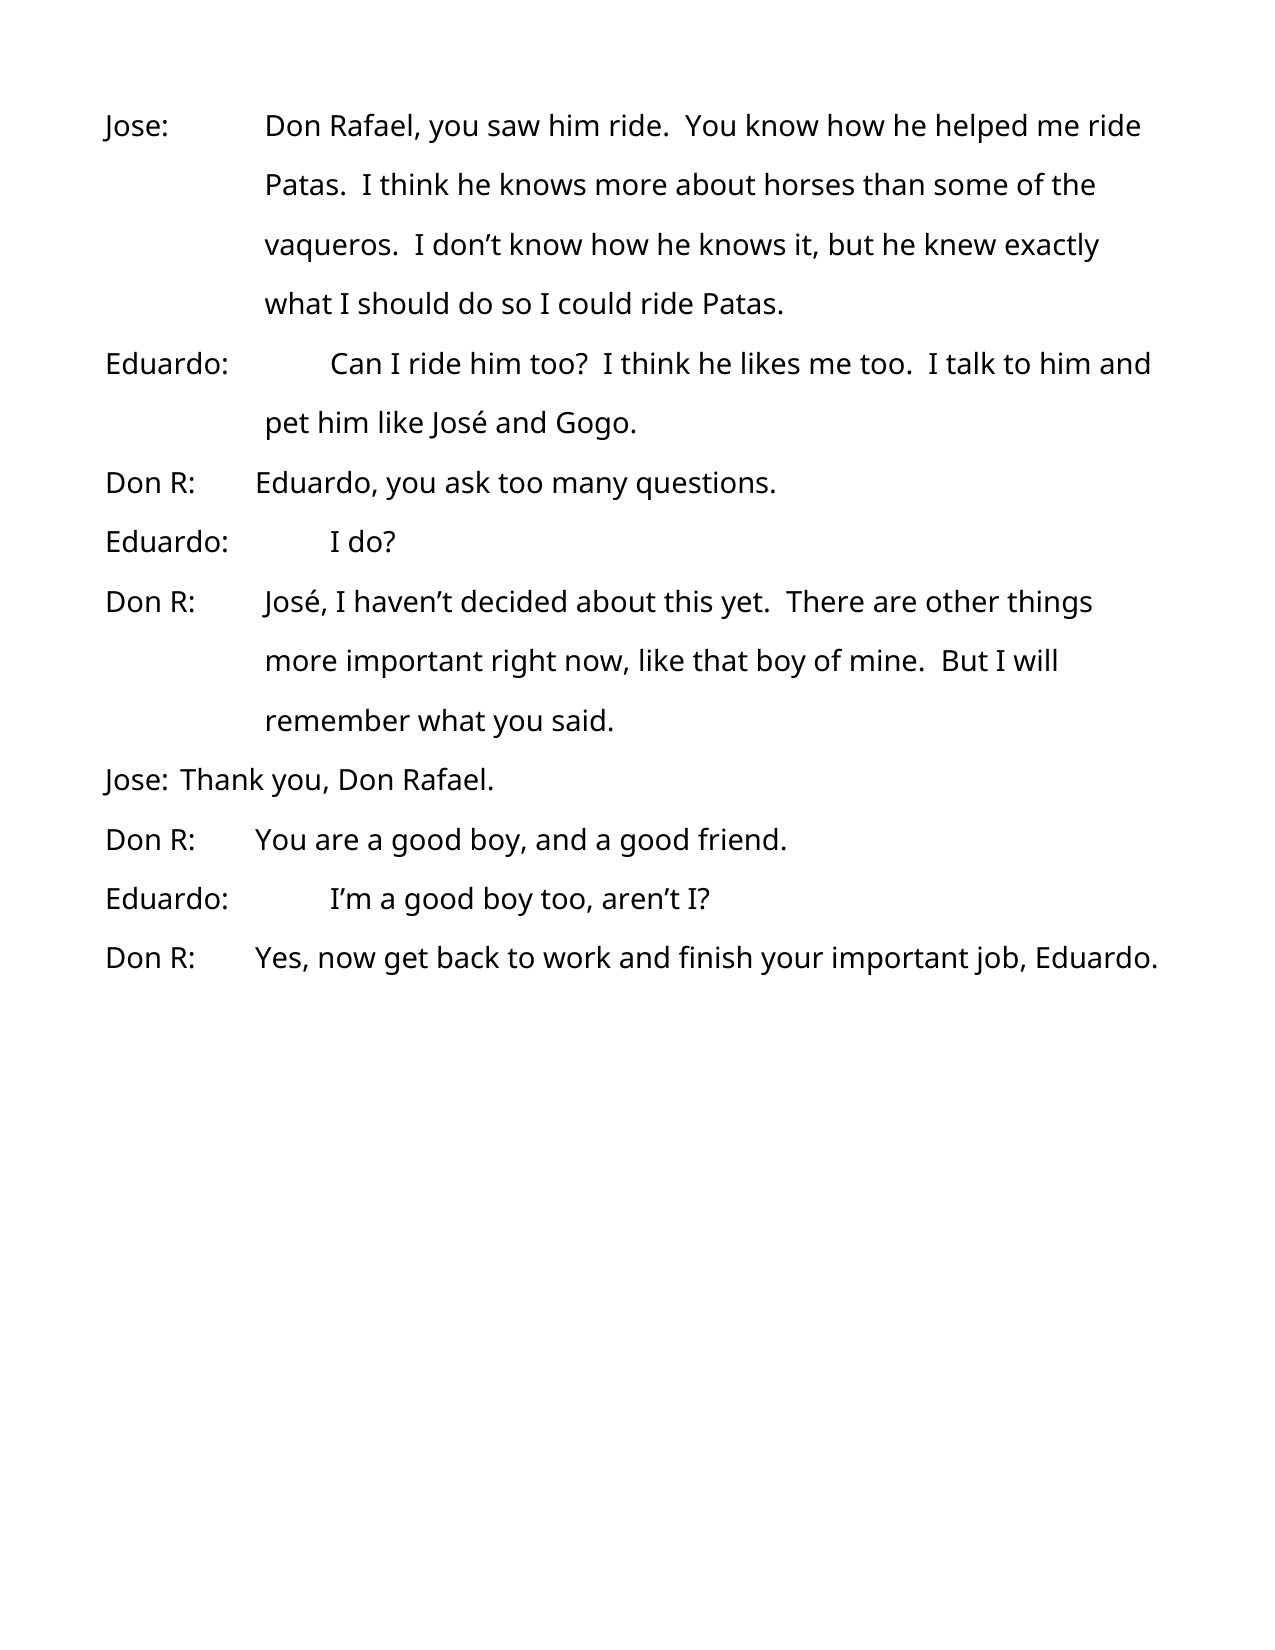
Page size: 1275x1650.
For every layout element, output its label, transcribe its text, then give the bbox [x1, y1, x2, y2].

text Jose: Thank you, Don Rafael. [105, 759, 1170, 799]
text Eduardo: I do? [105, 521, 1170, 561]
text Don R: Yes, now get back to work and finish your important job, Eduardo. [105, 938, 1170, 977]
text Eduardo: I’m a good boy too, aren’t I? [105, 878, 1170, 918]
text Eduardo: Can I ride him too? I think he likes me too. I talk to him and pet him like José and Gogo. [105, 343, 1170, 442]
text Jose: Don Rafael, you saw him ride. You know how he helped me ride Patas. I think he knows more about horses than some of the vaqueros. I don’t know how he knows it, but he knew exactly what I should do so I could ride Patas. [105, 105, 1170, 323]
text Don R: You are a good boy, and a good friend. [105, 819, 1170, 858]
text Don R: Eduardo, you ask too many questions. [105, 462, 1170, 502]
text Don R: José, I haven’t decided about this yet. There are other things more important right now, like that boy of mine. But I will remember what you said. [105, 581, 1170, 739]
